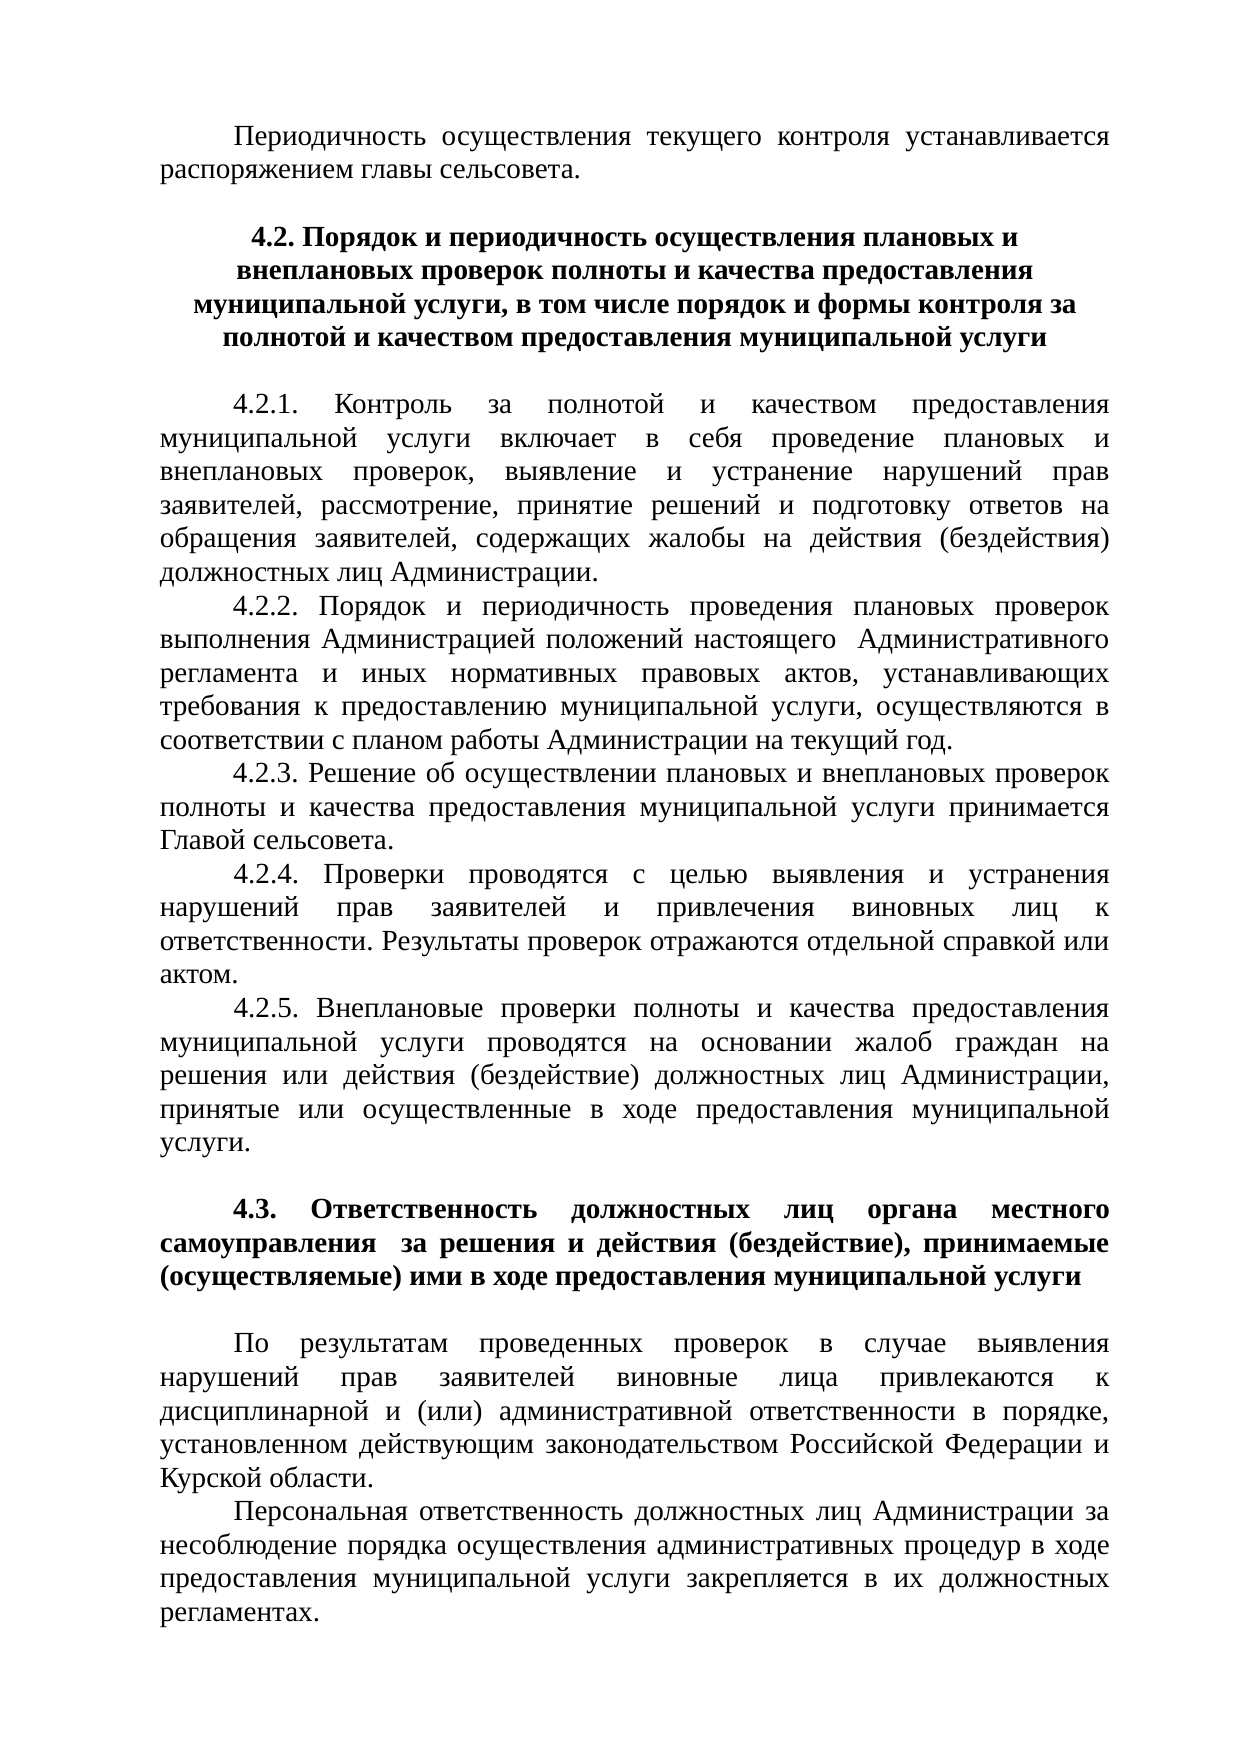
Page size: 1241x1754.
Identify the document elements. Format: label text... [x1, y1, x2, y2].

text Персональная ответственность должностных лиц Администрации за несоблюдение порядка осуществления административных процедур в ходе предоставления муниципальной услуги закрепляется в их должностных регламентах. [159, 1493, 1110, 1627]
text 4.2.4. Проверки проводятся с целью выявления и устранения нарушений прав заявителей и привлечения виновных лиц к ответственности. Результаты проверок отражаются отдельной справкой или актом. [159, 856, 1110, 990]
text 4.2.1. Контроль за полнотой и качеством предоставления муниципальной услуги включает в себя проведение плановых и внеплановых проверок, выявление и устранение нарушений прав заявителей, рассмотрение, принятие решений и подготовку ответов на обращения заявителей, содержащих жалобы на действия (бездействия) должностных лиц Администрации. [159, 386, 1110, 588]
text 4.2.3. Решение об осуществлении плановых и внеплановых проверок полноты и качества предоставления муниципальной услуги принимается Главой сельсовета. [159, 755, 1110, 856]
text 4.2. Порядок и периодичность осуществления плановых и внеплановых проверок полноты и качества предоставления муниципальной услуги, в том числе порядок и формы контроля за полнотой и качеством предоставления муниципальной услуги [159, 219, 1110, 353]
text 4.2.5. Внеплановые проверки полноты и качества предоставления муниципальной услуги проводятся на основании жалоб граждан на решения или действия (бездействие) должностных лиц Администрации, принятые или осуществленные в ходе предоставления муниципальной услуги. [159, 990, 1110, 1158]
text Периодичность осуществления текущего контроля устанавливается распоряжением главы сельсовета. [159, 118, 1110, 185]
text По результатам проведенных проверок в случае выявления нарушений прав заявителей виновные лица привлекаются к дисциплинарной и (или) административной ответственности в порядке, установленном действующим законодательством Российской Федерации и Курской области. [159, 1326, 1110, 1493]
text 4.2.2. Порядок и периодичность проведения плановых проверок выполнения Администрацией положений настоящего Административного регламента и иных нормативных правовых актов, устанавливающих требования к предоставлению муниципальной услуги, осуществляются в соответствии с планом работы Администрации на текущий год. [159, 588, 1110, 755]
text 4.3. Ответственность должностных лиц органа местного самоуправления за решения и действия (бездействие), принимаемые (осуществляемые) ими в ходе предоставления муниципальной услуги [159, 1191, 1110, 1292]
